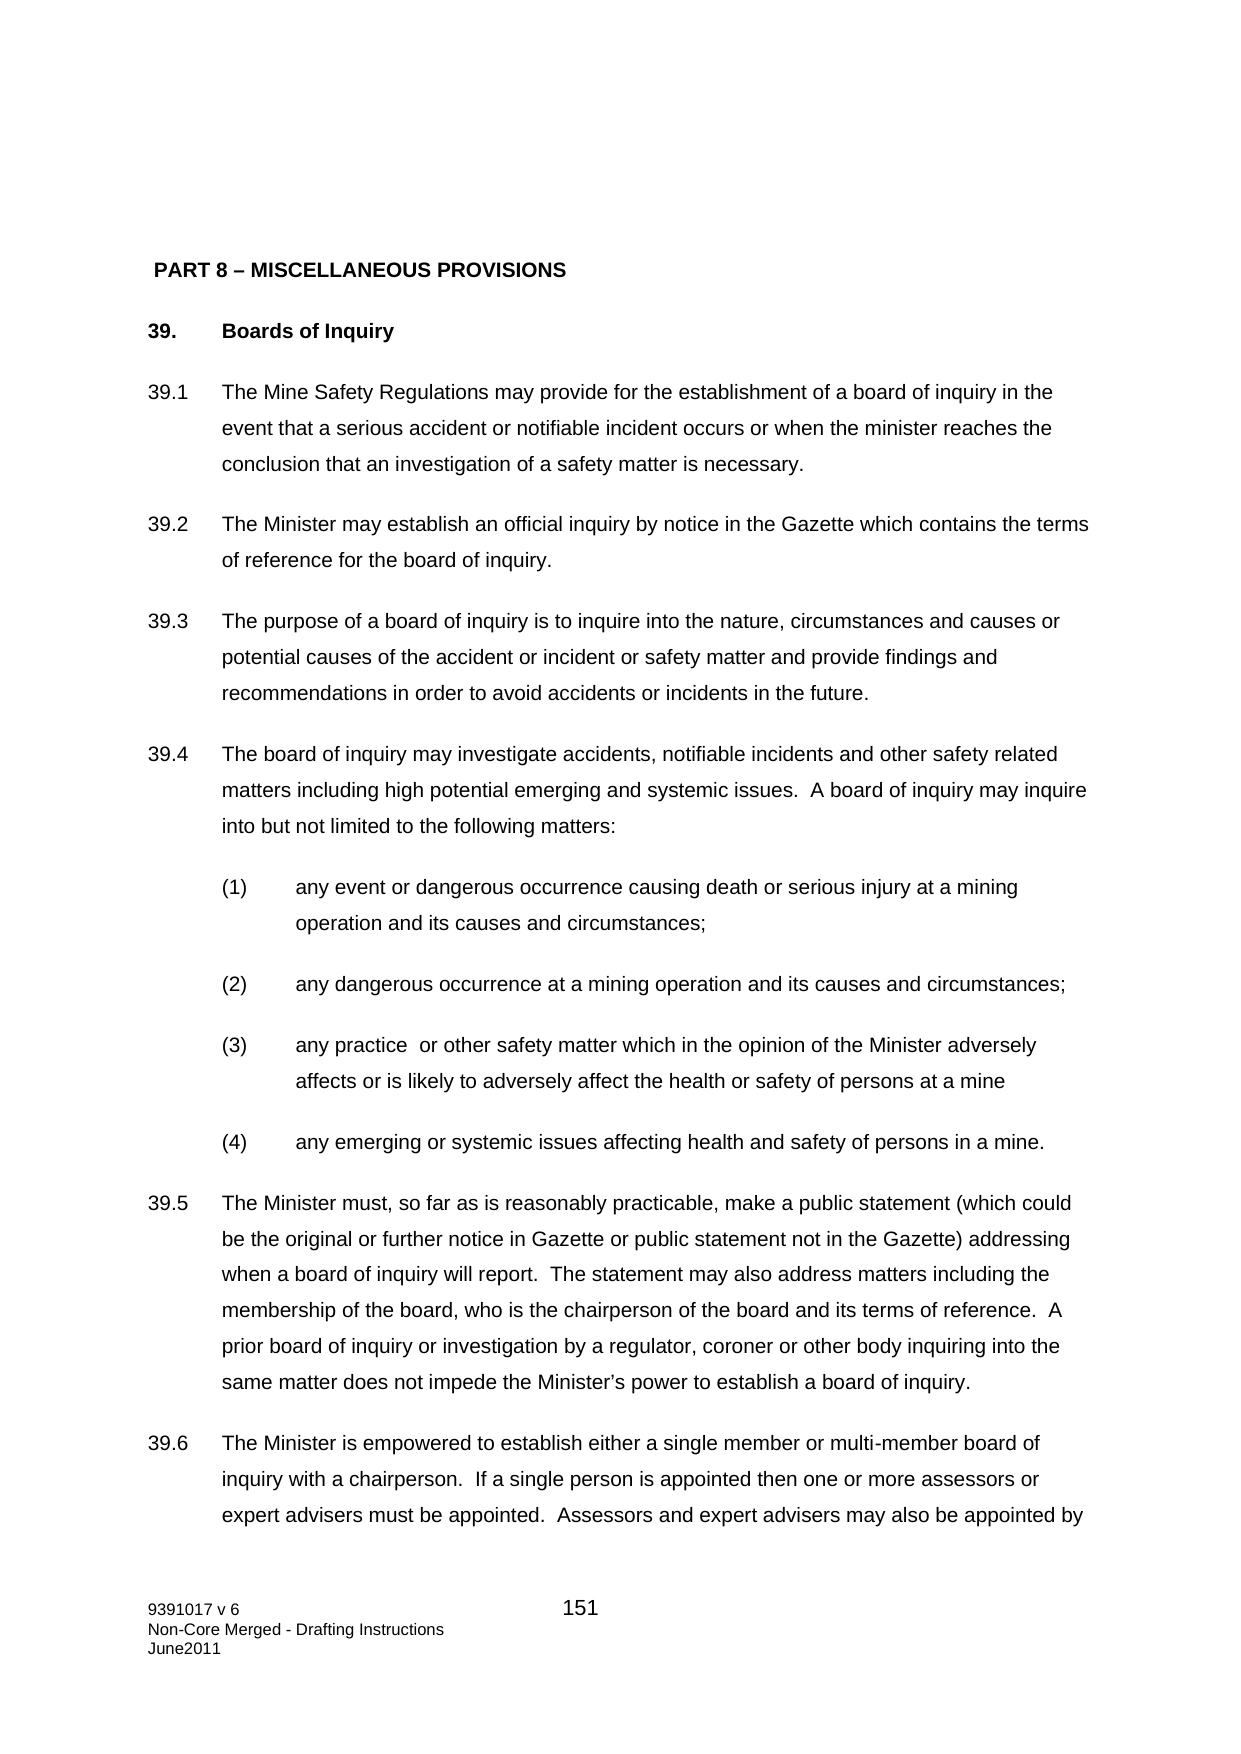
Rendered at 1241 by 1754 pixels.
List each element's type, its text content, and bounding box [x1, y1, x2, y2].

subtitle any emerging or systemic issues affecting health and safety of persons in a mine. [222, 1129, 1092, 1153]
subtitle any dangerous occurrence at a mining operation and its causes and circumstances; [222, 972, 1092, 996]
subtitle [148, 1431, 1092, 1527]
subtitle The purpose of a board of inquiry is to inquire into the nature, circumstances and causes or potential causes of the accident or incident or safety matter and provide findings and recommendations in order to avoid accidents or incidents in the future. [148, 609, 1092, 705]
subtitle The board of inquiry may investigate accidents, notifiable incidents and other safety related matters including high potential emerging and systemic issues. A board of inquiry may inquire into but not limited to the following matters: [148, 742, 1092, 838]
subtitle The Minister must, so far as is reasonably practicable, make a public statement (which could be the original or further notice in Gazette or public statement not in the Gazette) addressing when a board of inquiry will report. The statement may also address matters including the membership of the board, who is the chairperson of the board and its terms of reference. A prior board of inquiry or investigation by a regulator, coroner or other body inquiring into the same matter does not impede the Minister’s power to establish a board of inquiry. [148, 1190, 1092, 1394]
subtitle The Minister may establish an official inquiry by notice in the Gazette which contains the terms of reference for the board of inquiry. [148, 512, 1092, 572]
subtitle any practice or other safety matter which in the opinion of the Minister adversely affects or is likely to adversely affect the health or safety of persons at a mine [222, 1033, 1092, 1092]
subtitle Boards of Inquiry [148, 318, 1092, 342]
subtitle any event or dangerous occurrence causing death or serious injury at a mining operation and its causes and circumstances; [222, 875, 1092, 935]
subtitle The Mine Safety Regulations may provide for the establishment of a board of inquiry in the event that a serious accident or notifiable incident occurs or when the minister reaches the conclusion that an investigation of a safety matter is necessary. [148, 379, 1092, 475]
subtitle PART 8 – MISCELLANEOUS PROVISIONS [148, 258, 1092, 282]
